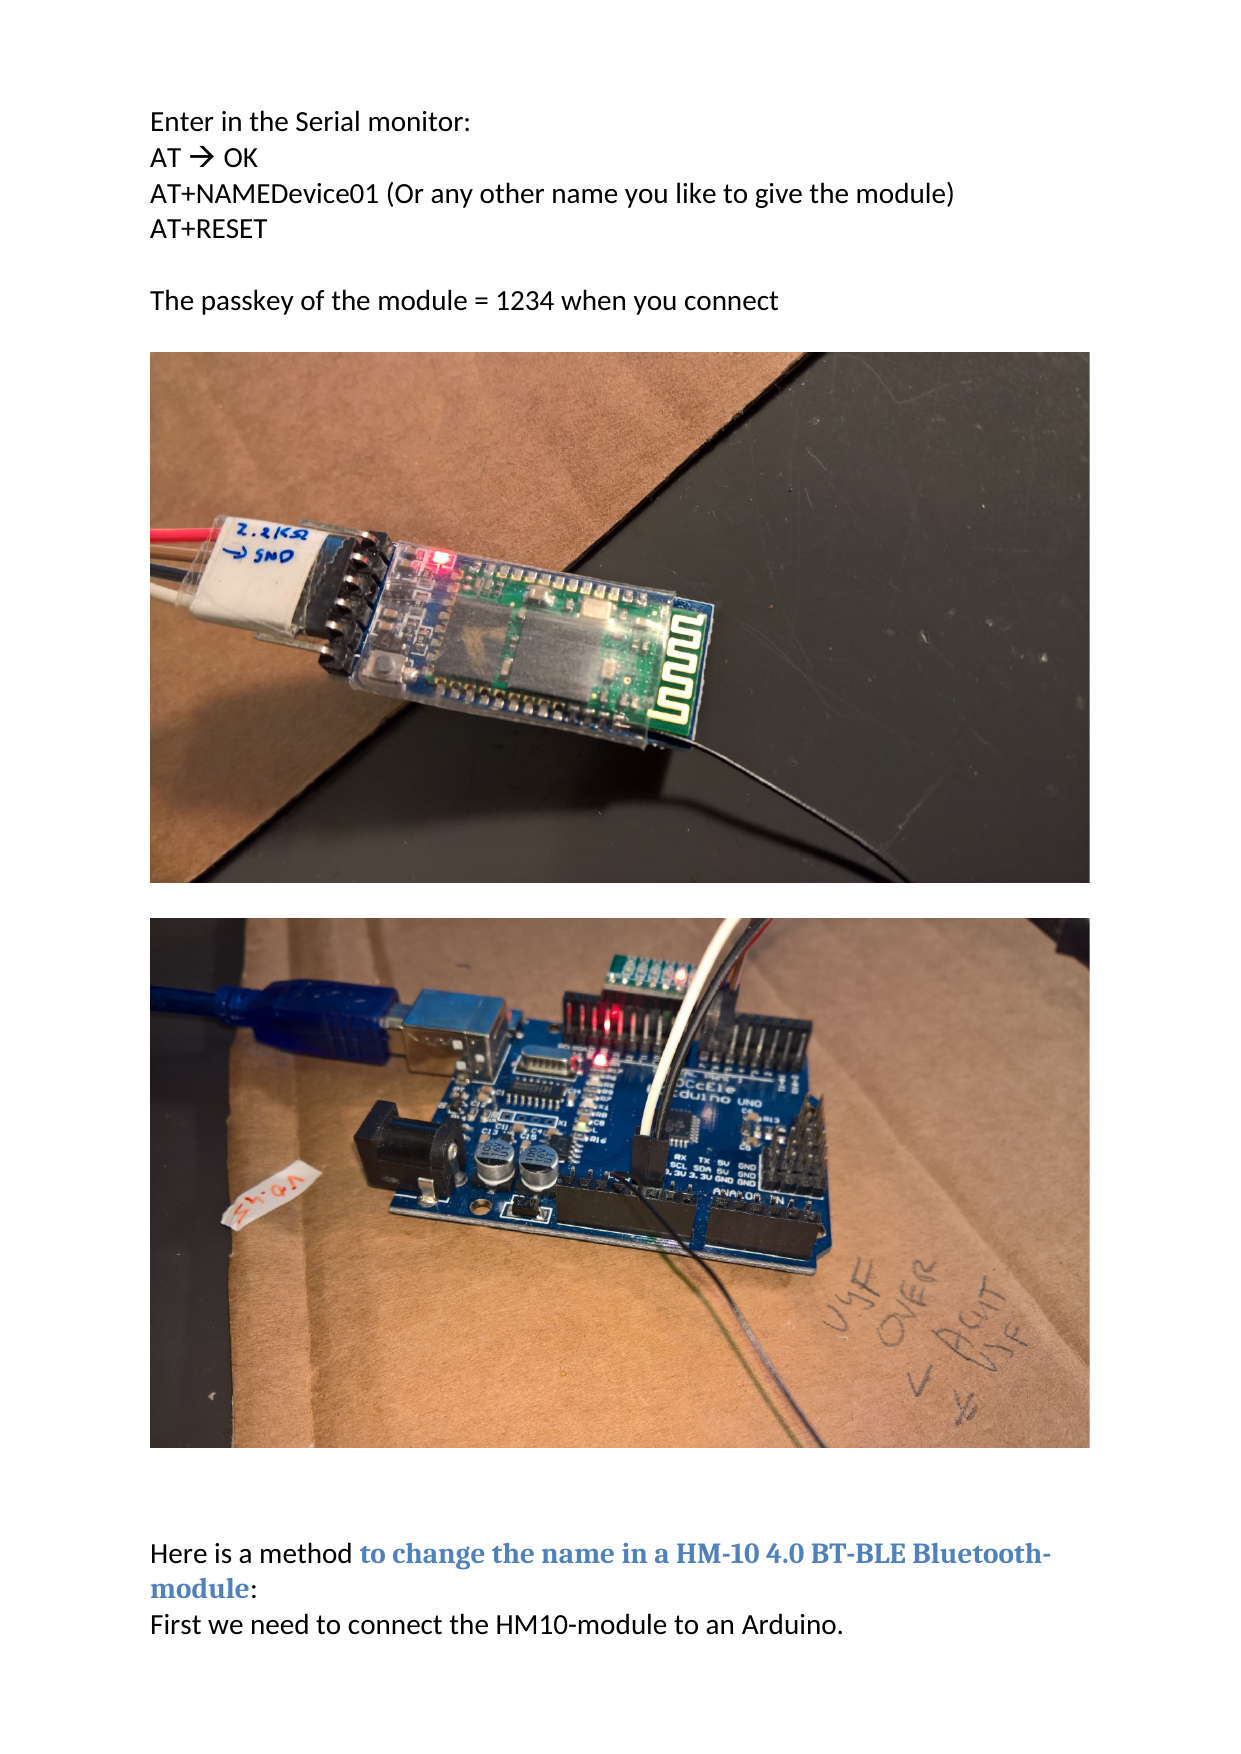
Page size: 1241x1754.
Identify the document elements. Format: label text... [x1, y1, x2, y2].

picture [150, 918, 1090, 1448]
picture [150, 352, 1090, 883]
text Here is a method to change the name in a HM-10 4.0 BT-BLE Bluetooth-module: [150, 1535, 1090, 1606]
text The passkey of the module = 1234 when you connect [150, 282, 1090, 317]
text AT OK [150, 139, 1090, 175]
text First we need to connect the HM10-module to an Arduino. [150, 1606, 1090, 1642]
text AT+RESET [150, 210, 1090, 246]
text Enter in the Serial monitor: [150, 103, 1090, 139]
text AT+NAMEDevice01 (Or any other name you like to give the module) [150, 175, 1090, 210]
